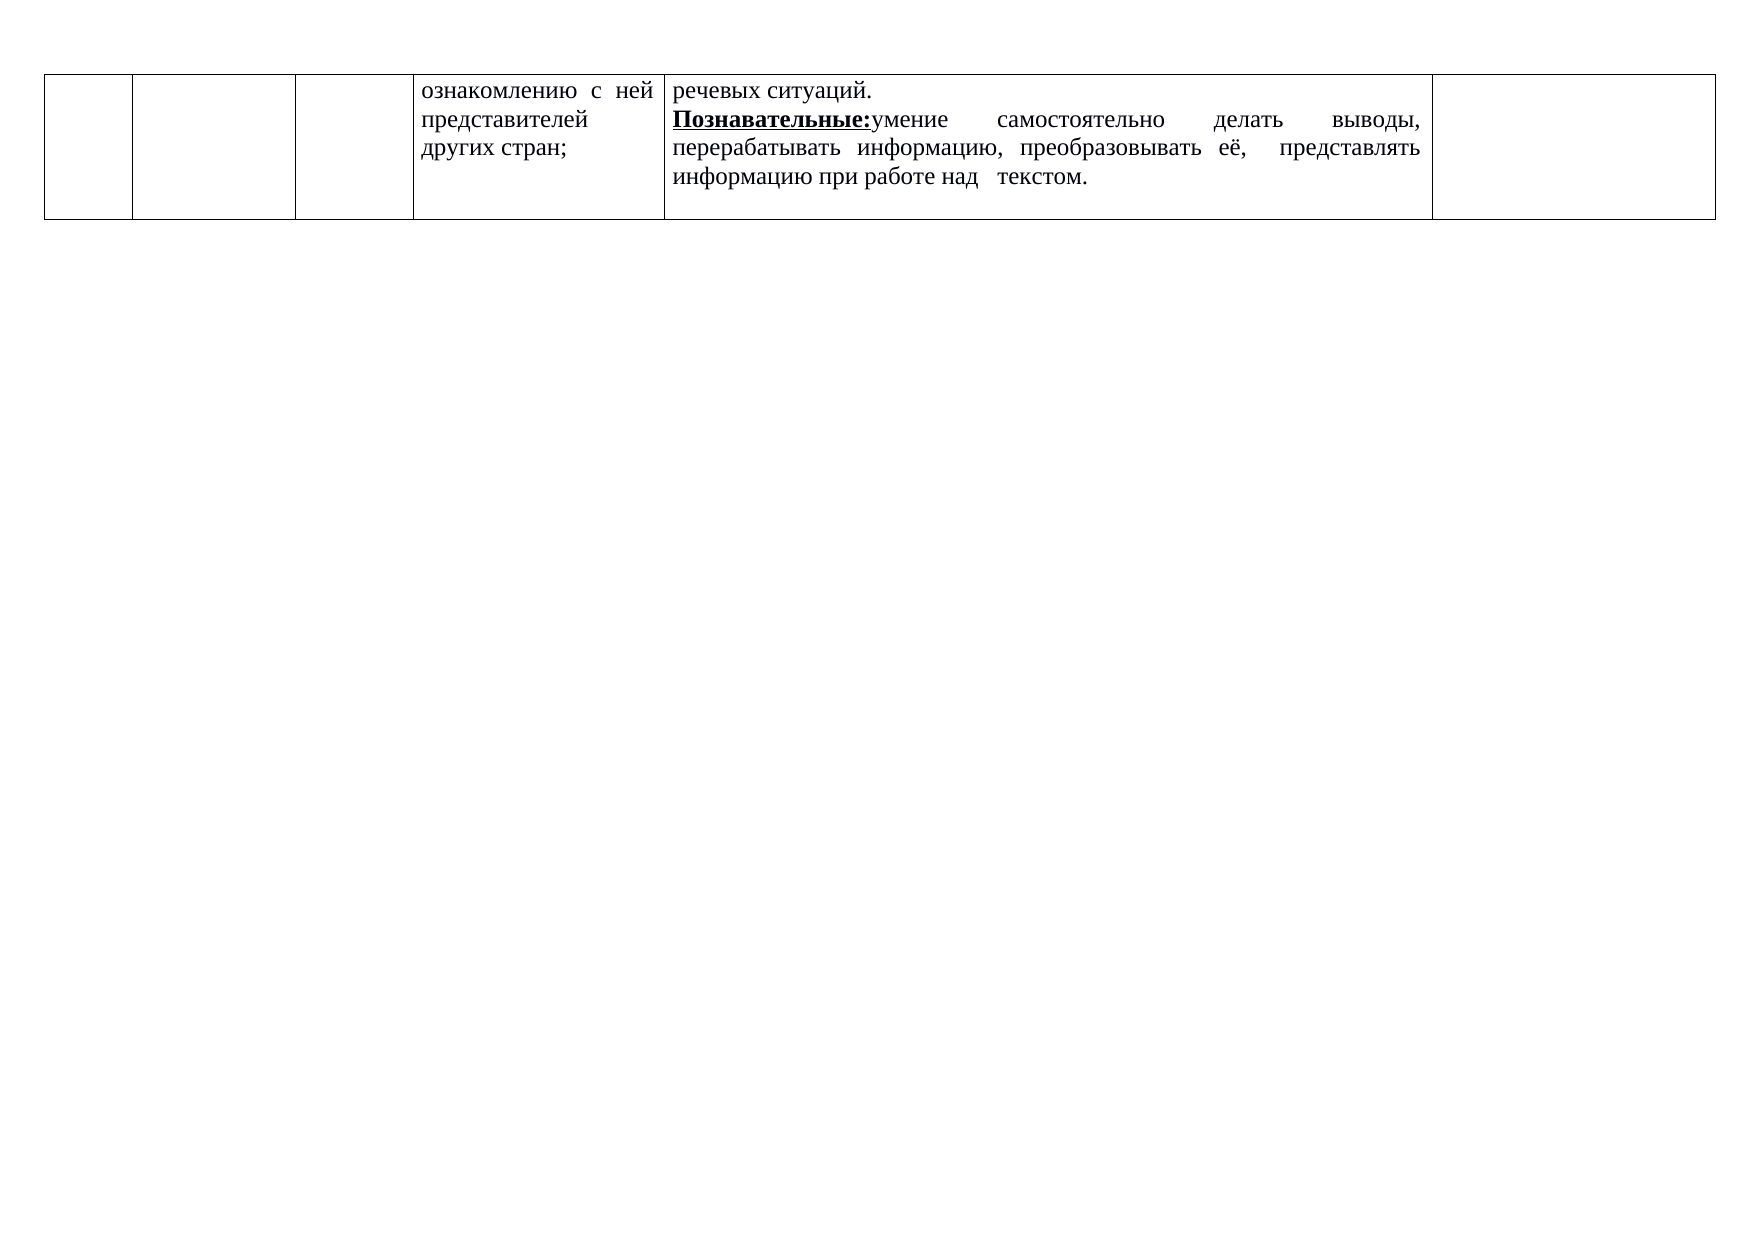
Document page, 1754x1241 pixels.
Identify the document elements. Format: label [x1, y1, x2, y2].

table_cell [665, 75, 1432, 219]
table_cell [414, 75, 664, 219]
table_cell [296, 75, 413, 219]
table_cell [1433, 75, 1715, 219]
